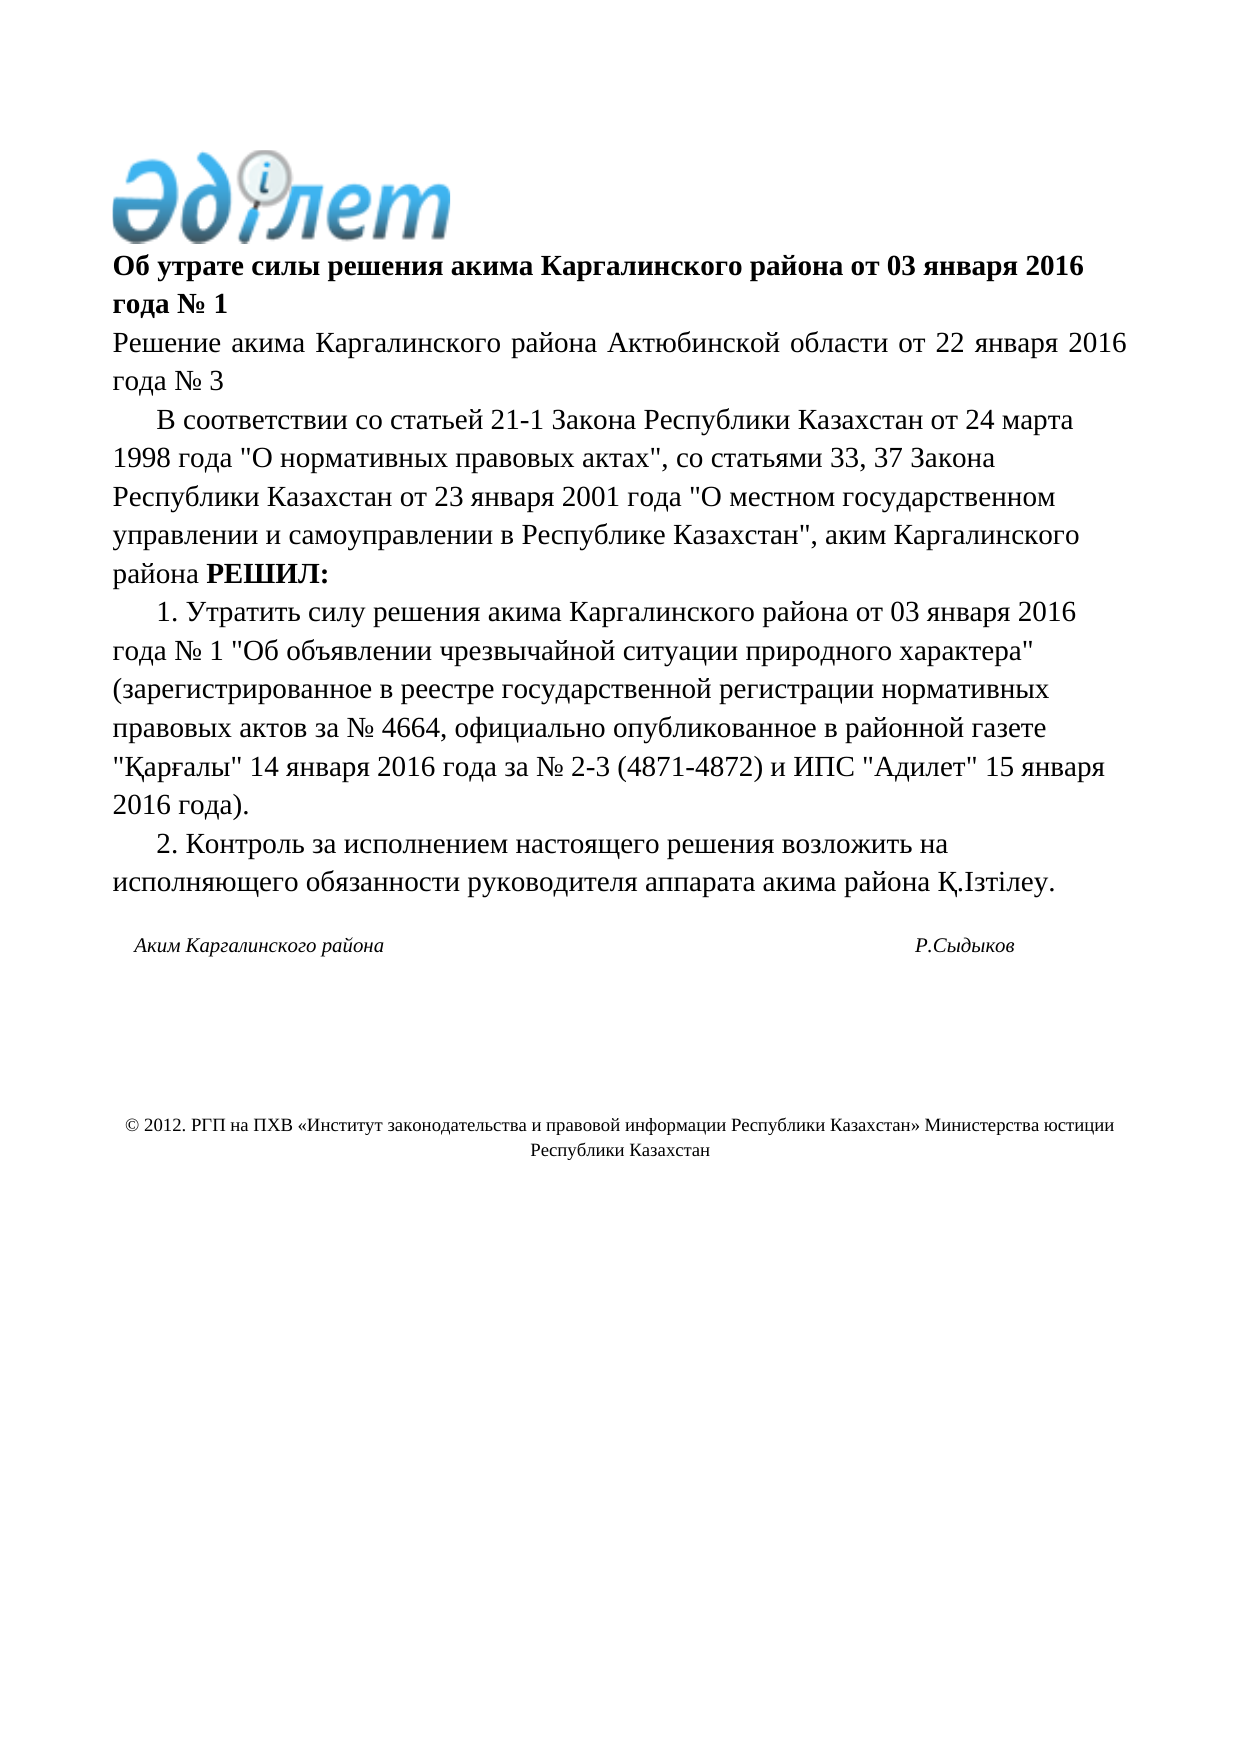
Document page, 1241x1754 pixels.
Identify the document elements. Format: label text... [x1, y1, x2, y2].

text Об утрате силы решения акима Каргалинского района от 03 января 2016 года № 1 [112, 248, 1128, 320]
table_header Аким Каргалинского района [101, 932, 913, 963]
table_header Р.Сыдыков [913, 932, 1240, 963]
picture [112, 150, 451, 244]
text Решение акима Каргалинского района Актюбинской области от 22 января 2016 года № 3 [112, 325, 1128, 397]
text В соответствии со статьей 21-1 Закона Республики Казахстан от 24 марта 1998 года "О нормативных правовых актах", со статьями 33, 37 Закона Республики Казахстан от 23 января 2001 года "О местном государственном управлении и самоуправлении в Республике Казахстан", аким Каргалинского района РЕШИЛ: 1. Утратить силу решения акима Каргалинского района от 03 января 2016 года № 1 "Об объявлении чрезвычайной ситуации природного характера" (зарегистрированное в реестре государственной регистрации нормативных правовых актов за № 4664, официально опубликованное в районной газете "Қарғалы" 14 января 2016 года за № 2-3 (4871-4872) и ИПС "Адилет" 15 января 2016 года). 2. Контроль за исполнением настоящего решения возложить на исполняющего обязанности руководителя аппарата акима района Қ.Ізтілеу. [112, 402, 1128, 928]
text © 2012. РГП на ПХВ «Институт законодательства и правовой информации Республики Казахстан» Министерства юстиции Республики Казахстан [112, 1114, 1128, 1160]
